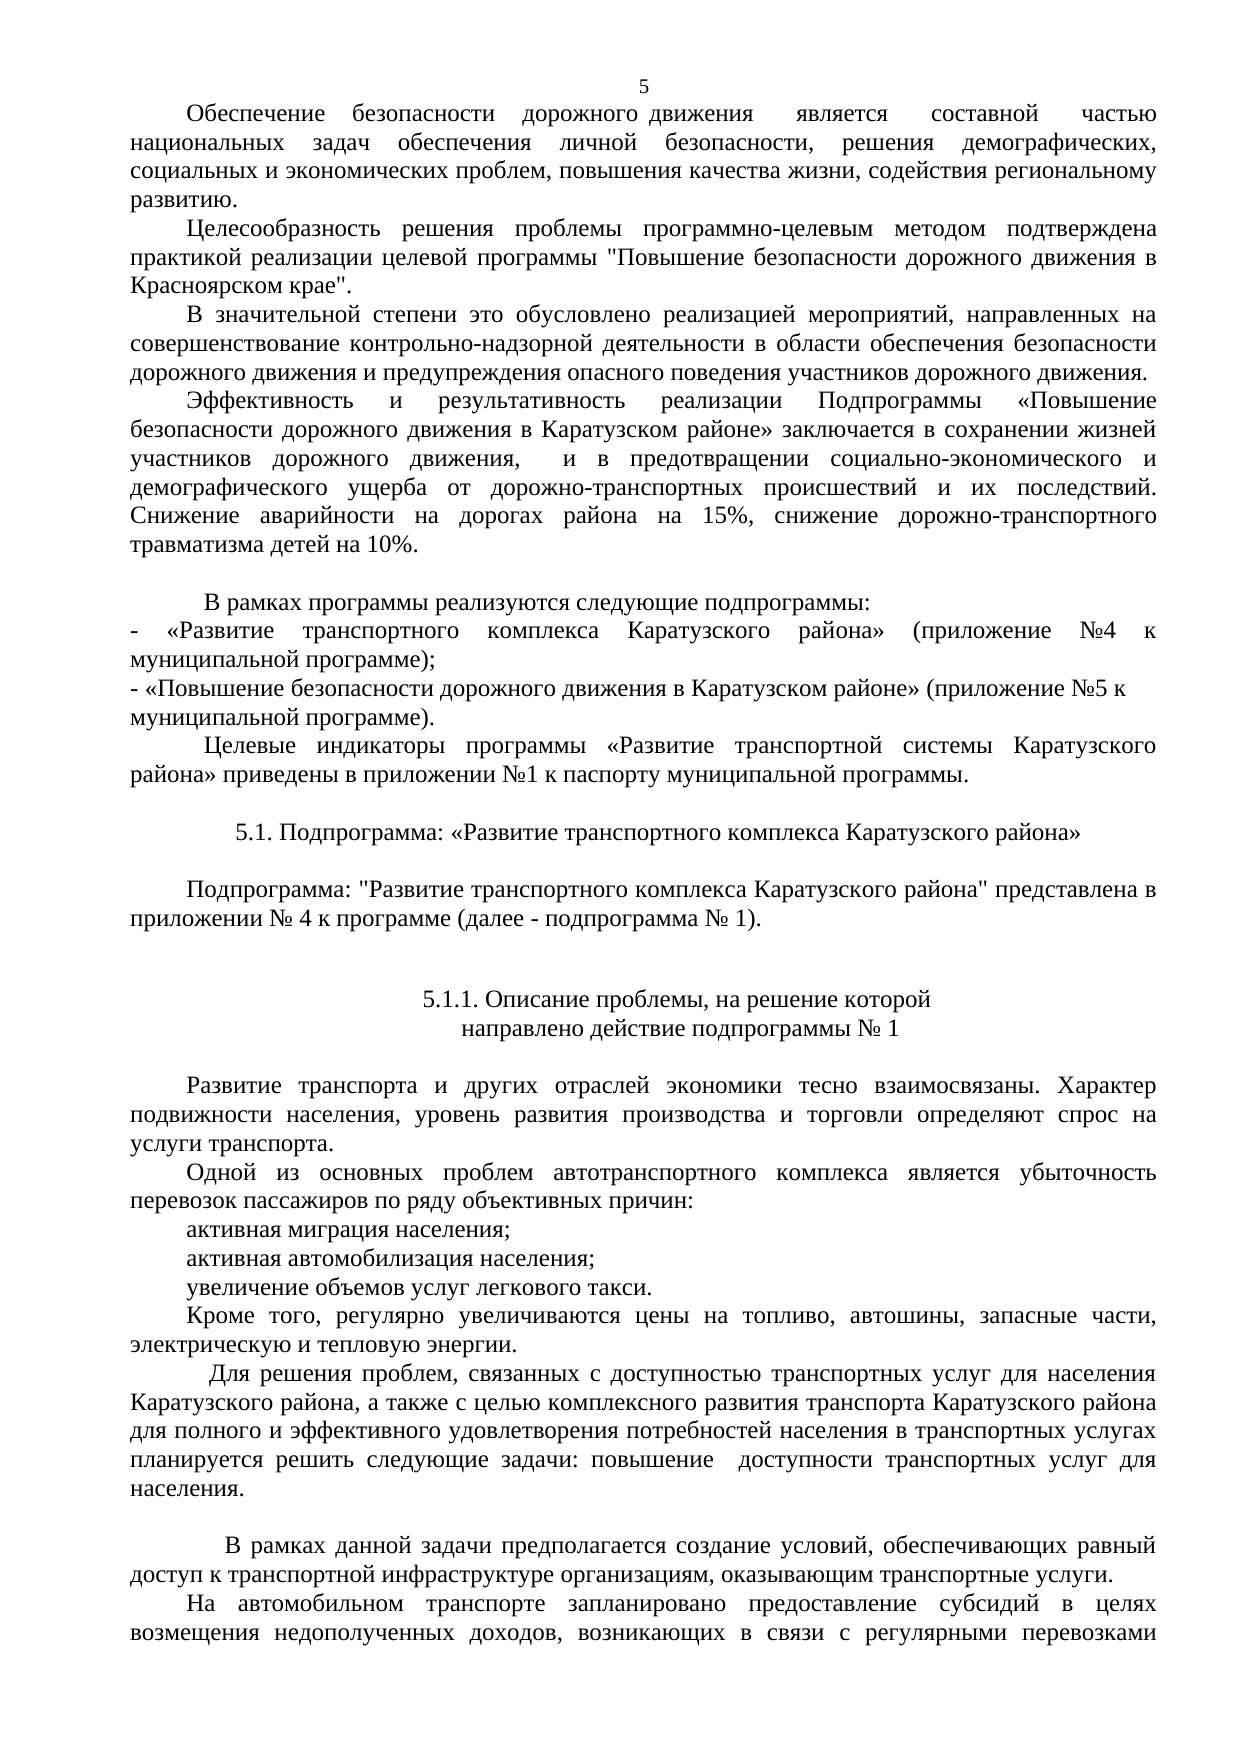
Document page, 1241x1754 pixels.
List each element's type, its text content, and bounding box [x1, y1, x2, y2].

text В рамках программы реализуются следующие подпрограммы: [130, 587, 1157, 615]
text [130, 1588, 1157, 1646]
text Целевые индикаторы программы «Развитие транспортной системы Каратузского района» приведены в приложении №1 к паспорту муниципальной программы. [130, 730, 1157, 788]
text Эффективность и результативность реализации Подпрограммы «Повышение безопасности дорожного движения в Каратузском районе» заключается в сохранении жизней участников дорожного движения, и в предотвращении социально-экономического и демографического ущерба от дорожно-транспортных происшествий и их последствий. Снижение аварийности на дорогах района на 15%, снижение дорожно-транспортного травматизма детей на 10%. [130, 385, 1157, 558]
text - «Повышение безопасности дорожного движения в Каратузском районе» (приложение №5 к муниципальной программе). [130, 673, 1157, 730]
text Подпрограмма: "Развитие транспортного комплекса Каратузского района" представлена в приложении № 4 к программе (далее - подпрограмма № 1). [130, 874, 1157, 932]
text Одной из основных проблем автотранспортного комплекса является убыточность перевозок пассажиров по ряду объективных причин: [130, 1157, 1157, 1214]
text 5.1.1. Описание проблемы, на решение которой [130, 984, 1157, 1013]
text 5.1. Подпрограмма: «Развитие транспортного комплекса Каратузского района» [159, 817, 1157, 845]
text Для решения проблем, связанных с доступностью транспортных услуг для населения Каратузского района, а также с целью комплексного развития транспорта Каратузского района для полного и эффективного удовлетворения потребностей населения в транспортных услугах планируется решить следующие задачи: повышение доступности транспортных услуг для населения. [130, 1358, 1157, 1502]
text активная автомобилизация населения; [130, 1243, 1157, 1272]
text - «Развитие транспортного комплекса Каратузского района» (приложение №4 к муниципальной программе); [130, 615, 1157, 673]
text активная миграция населения; [130, 1214, 1157, 1243]
text увеличение объемов услуг легкового такси. [130, 1272, 1157, 1301]
text В значительной степени это обусловлено реализацией мероприятий, направленных на совершенствование контрольно-надзорной деятельности в области обеспечения безопасности дорожного движения и предупреждения опасного поведения участников дорожного движения. [130, 299, 1157, 385]
text Целесообразность решения проблемы программно-целевым методом подтверждена практикой реализации целевой программы "Повышение безопасности дорожного движения в Красноярском крае". [130, 213, 1157, 299]
text Развитие транспорта и других отраслей экономики тесно взаимосвязаны. Характер подвижности населения, уровень развития производства и торговли определяют спрос на услуги транспорта. [130, 1071, 1157, 1157]
text В рамках данной задачи предполагается создание условий, обеспечивающих равный доступ к транспортной инфраструктуре организациям, оказывающим транспортные услуги. [130, 1531, 1157, 1588]
text Кроме того, регулярно увеличиваются цены на топливо, автошины, запасные части, электрическую и тепловую энергии. [130, 1301, 1157, 1358]
text направлено действие подпрограммы № 1 [130, 1013, 1157, 1042]
text Обеспечение безопасности дорожного движения является составной частью национальных задач обеспечения личной безопасности, решения демографических, социальных и экономических проблем, повышения качества жизни, содействия региональному развитию. [130, 98, 1157, 213]
